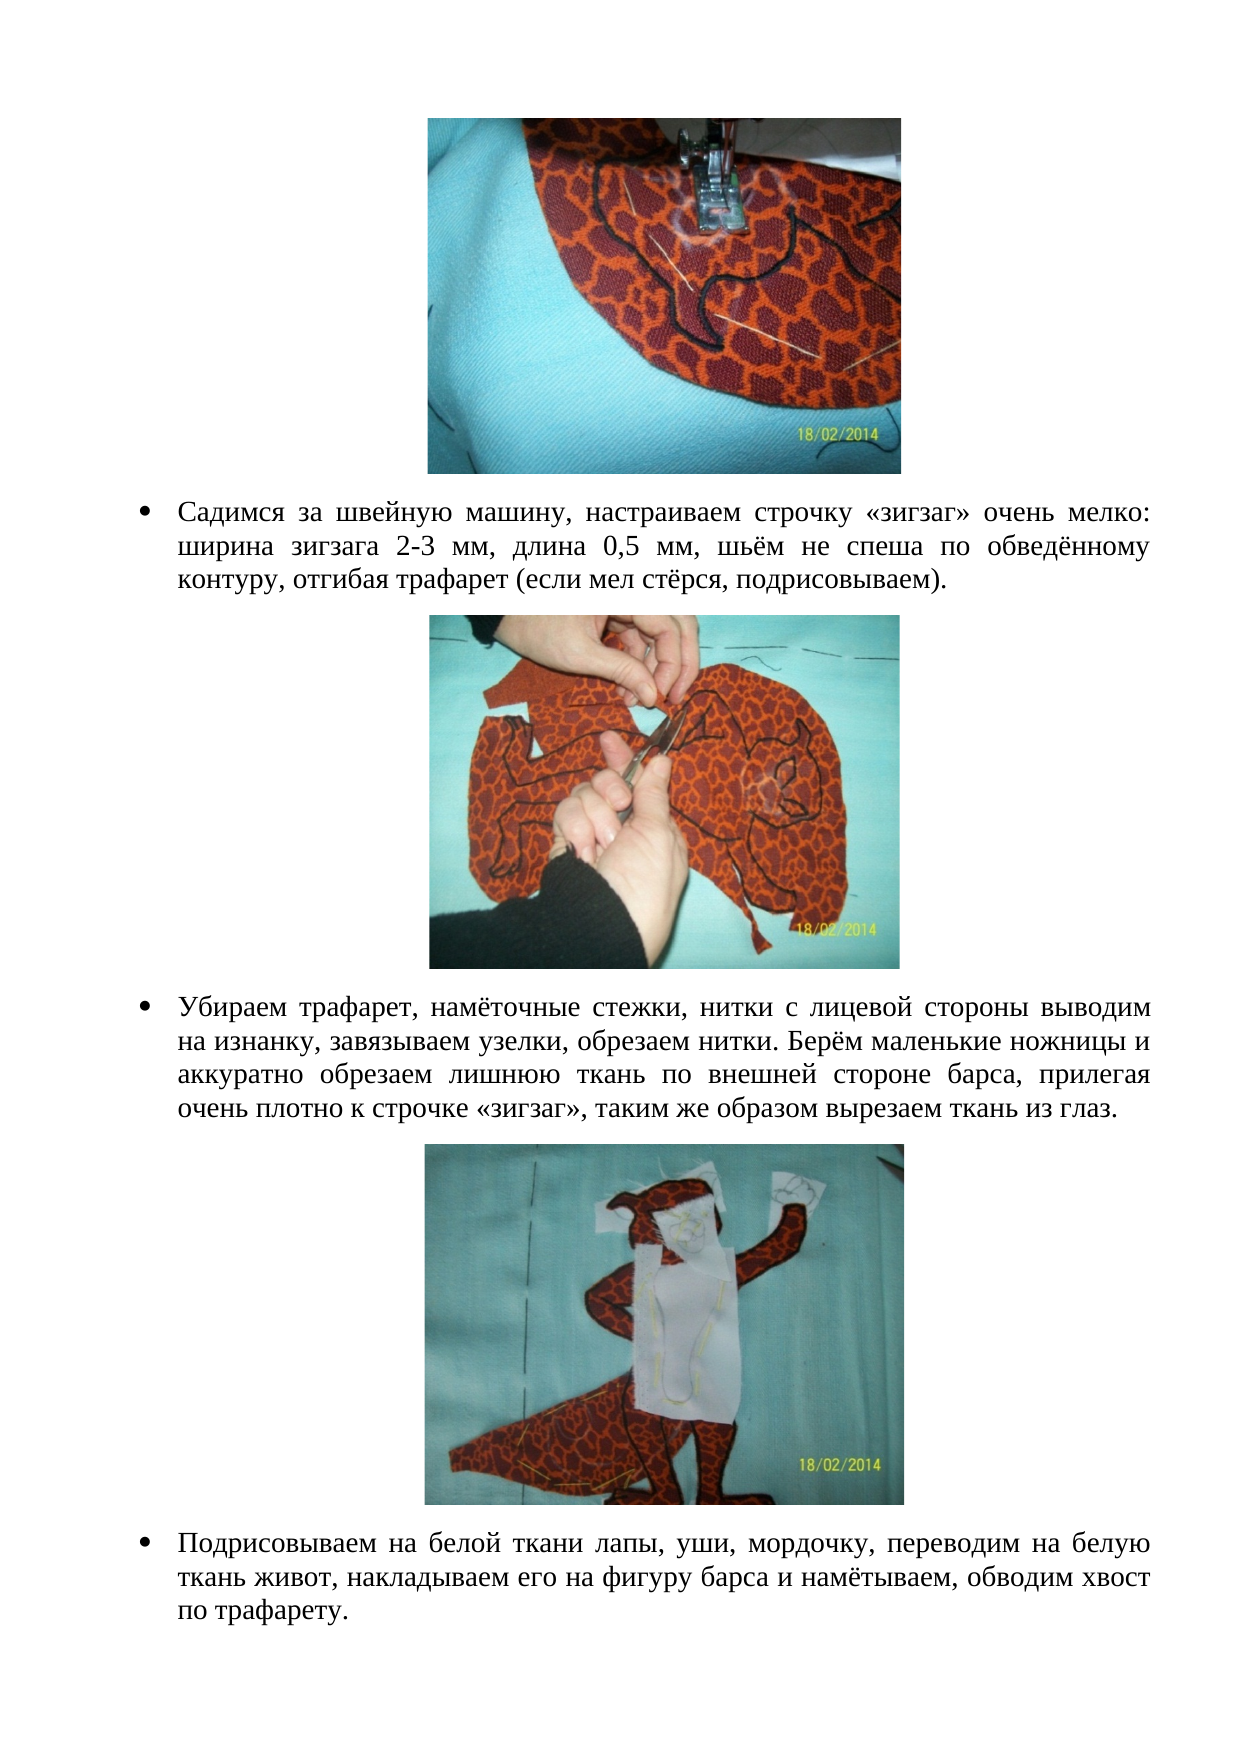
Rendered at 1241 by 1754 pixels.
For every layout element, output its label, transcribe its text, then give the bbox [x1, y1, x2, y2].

picture [427, 118, 902, 474]
picture [429, 615, 900, 969]
list Подрисовываем на белой ткани лапы, уши, мордочку, переводим на белую ткань живот, накладываем его на фигуру барса и намётываем, обводим хвост по трафарету. [140, 1525, 1152, 1626]
picture [424, 1144, 905, 1505]
list Садимся за швейную машину, настраиваем строчку «зигзаг» очень мелко: ширина зигзага 2-3 мм, длина 0,5 мм, шьём не спеша по обведённому контуру, отгибая трафарет (если мел стёрся, подрисовываем). [140, 494, 1152, 595]
list Убираем трафарет, намёточные стежки, нитки с лицевой стороны выводим на изнанку, завязываем узелки, обрезаем нитки. Берём маленькие ножницы и аккуратно обрезаем лишнюю ткань по внешней стороне барса, прилегая очень плотно к строчке «зигзаг», таким же образом вырезаем ткань из глаз. [140, 989, 1152, 1124]
